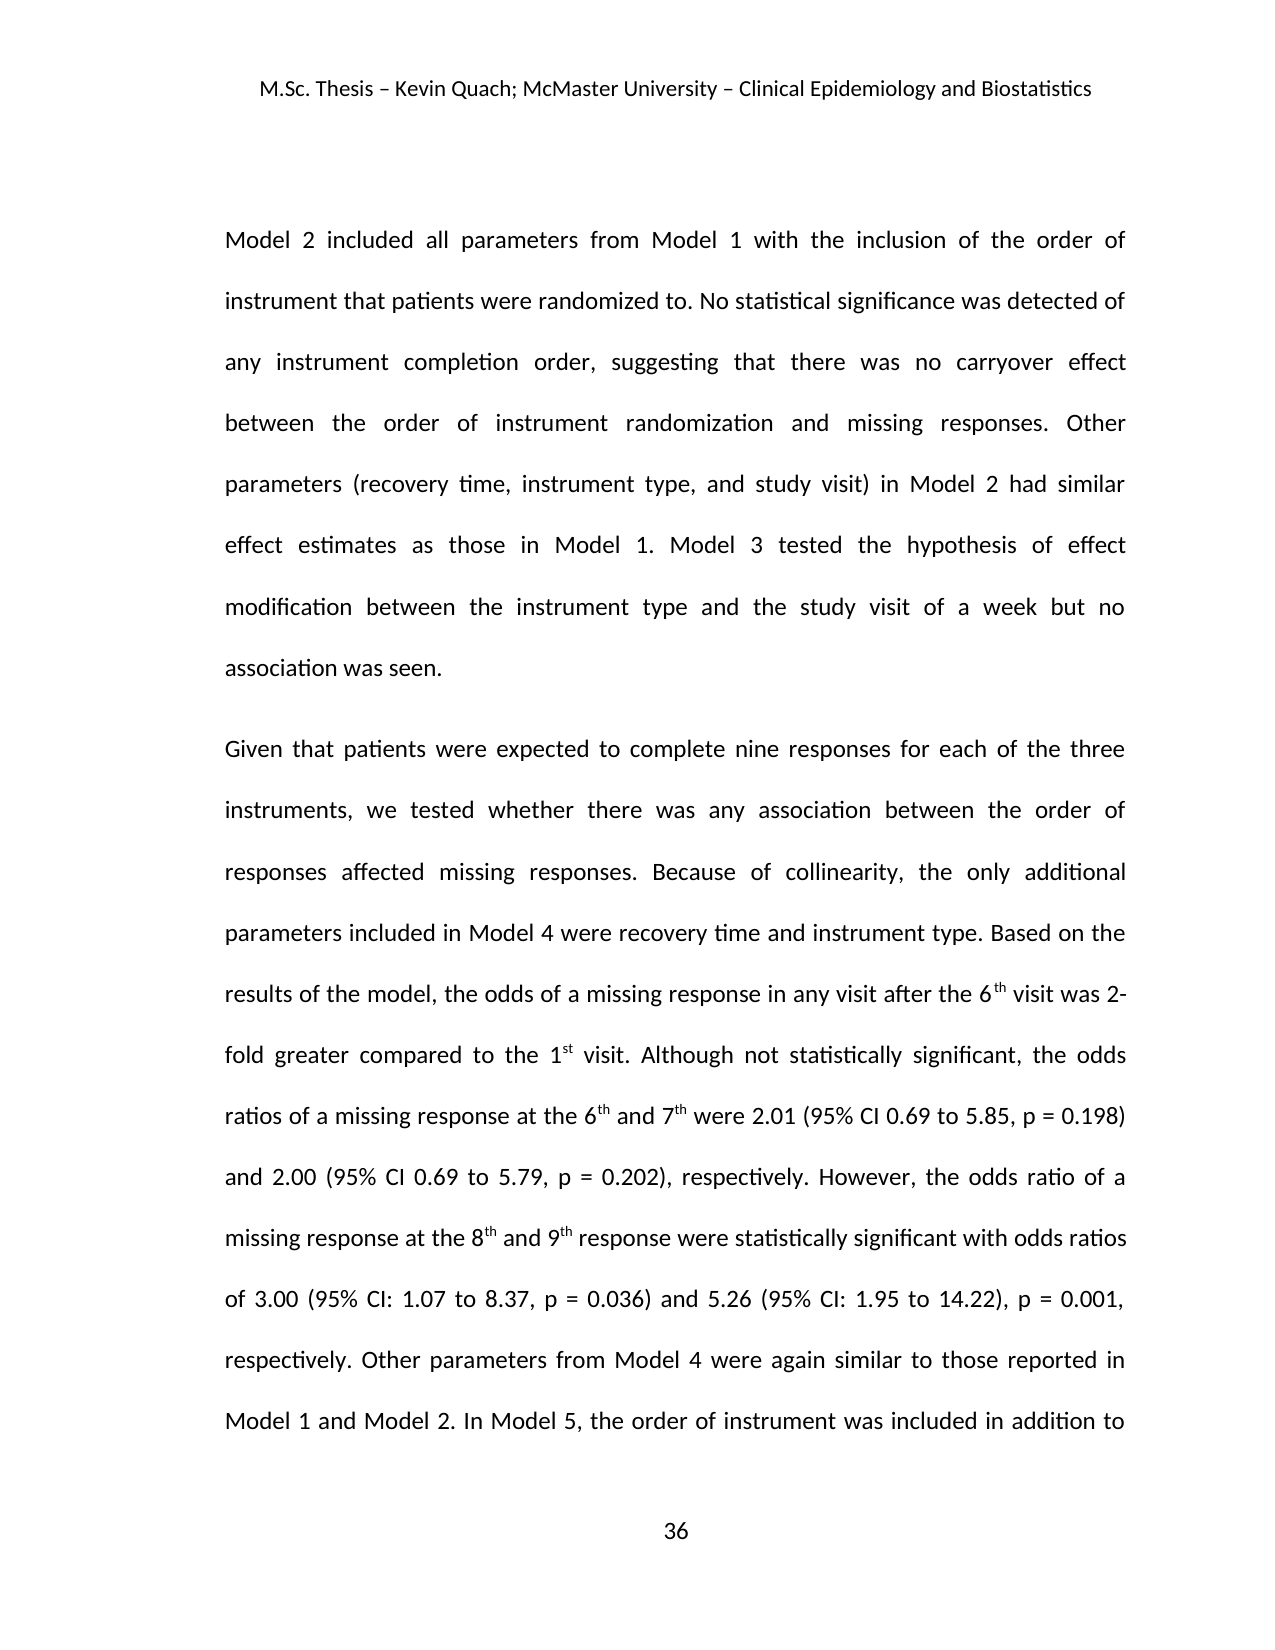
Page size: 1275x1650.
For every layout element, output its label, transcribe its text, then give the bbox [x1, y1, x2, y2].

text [224, 734, 1127, 1436]
text Model 2 included all parameters from Model 1 with the inclusion of the order of instrument that patients were randomized to. No statistical significance was detected of any instrument completion order, suggesting that there was no carryover effect between the order of instrument randomization and missing responses. Other parameters (recovery time, instrument type, and study visit) in Model 2 had similar effect estimates as those in Model 1. Model 3 tested the hypothesis of effect modification between the instrument type and the study visit of a week but no association was seen. [224, 224, 1127, 682]
